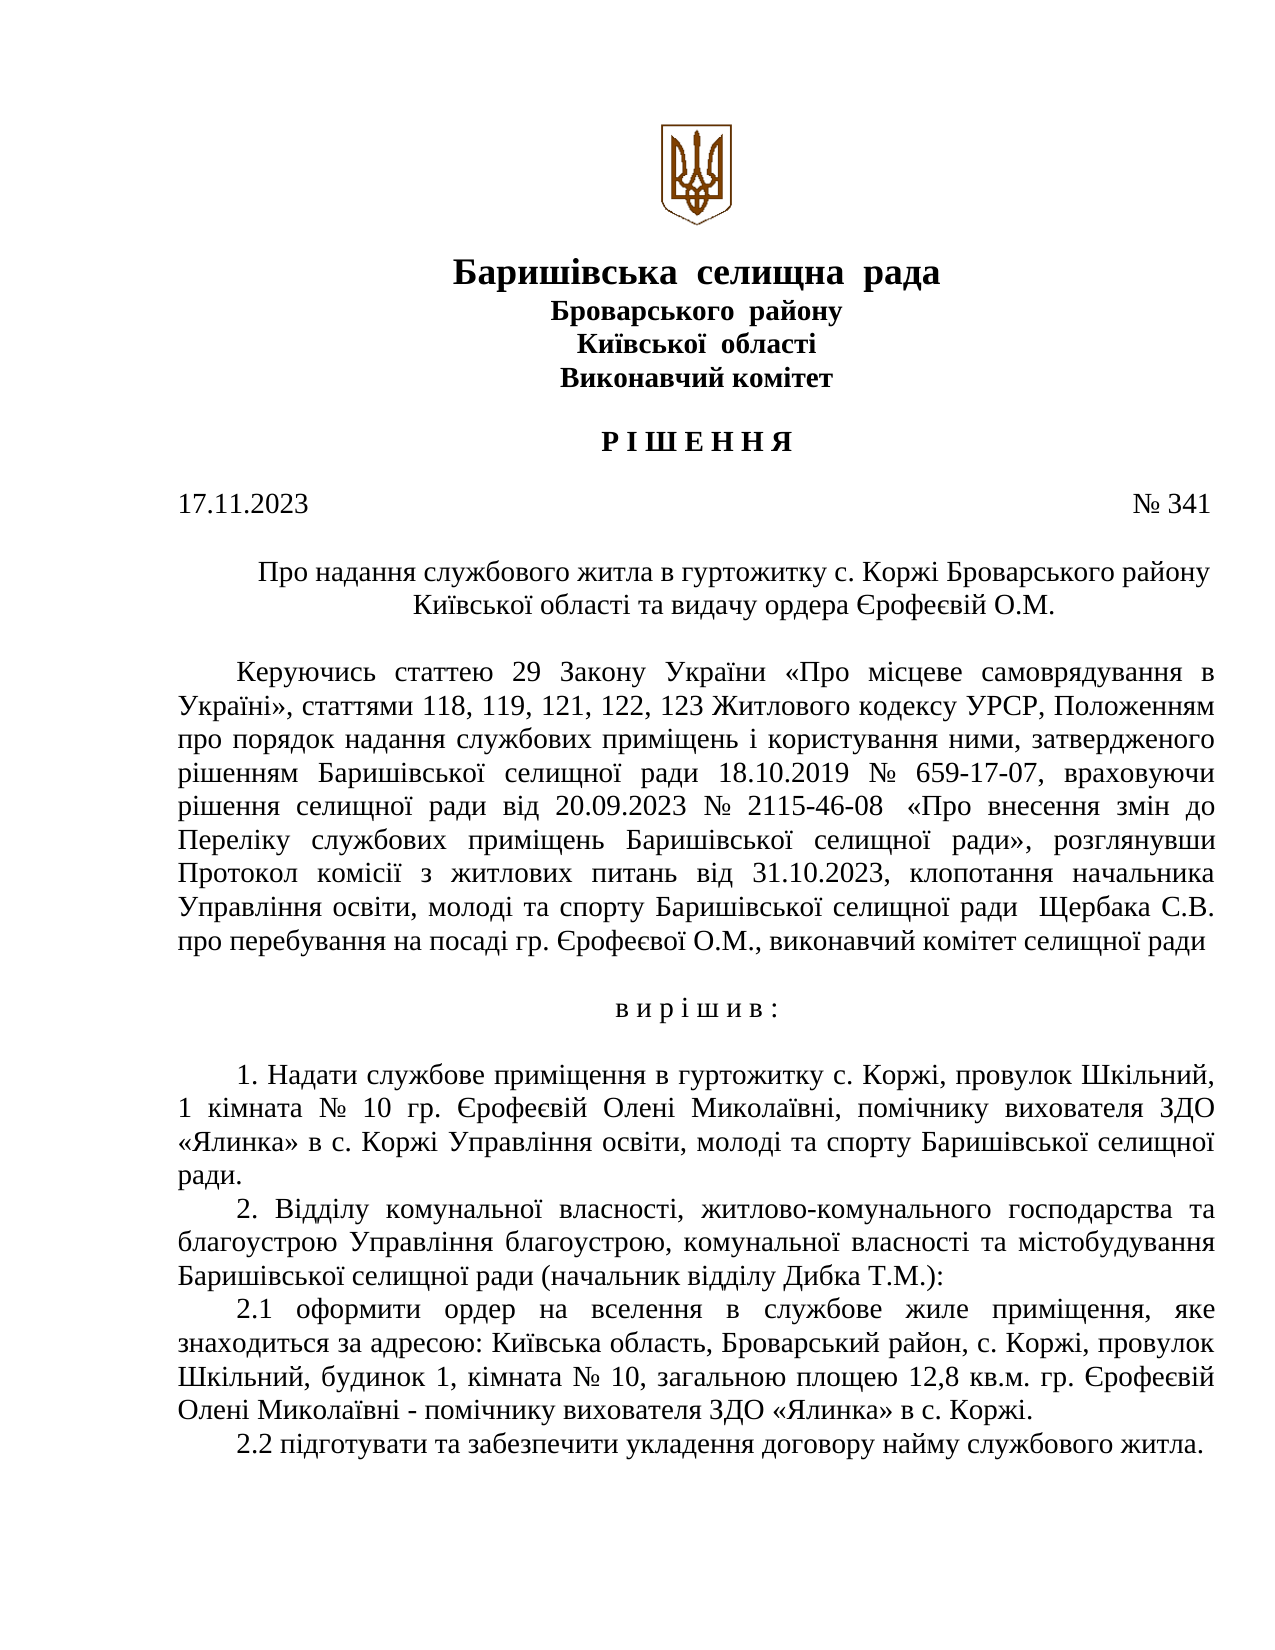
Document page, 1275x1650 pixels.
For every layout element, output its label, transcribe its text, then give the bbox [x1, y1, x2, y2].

text 17.11.2023 № 341 [177, 487, 1216, 520]
text Р І Ш Е Н Н Я [177, 424, 1216, 458]
text 2.1 оформити ордер на вселення в службове жиле приміщення, яке знаходиться за адресою: Київська область, Броварський район, с. Коржі, провулок Шкільний, будинок 1, кімната № 10, загальною площею 12,8 кв.м. гр. Єрофеєвій Олені Миколаївні - помічнику вихователя ЗДО «Ялинка» в с. Коржі. [177, 1292, 1216, 1426]
text Виконавчий комітет [177, 360, 1216, 393]
text Броварського району [177, 293, 1216, 326]
text 2. Відділу комунальної власності, житлово-комунального господарства та благоустрою Управління благоустрою, комунальної власності та містобудування Баришівської селищної ради (начальник відділу Дибка Т.М.): [177, 1191, 1216, 1292]
text Керуючись статтею 29 Закону України «Про місцеве самоврядування в Україні», статтями 118, 119, 121, 122, 123 Житлового кодексу УРСР, Положенням про порядок надання службових приміщень і користування ними, затвердженого рішенням Баришівської селищної ради 18.10.2019 № 659-17-07, враховуючи рішення селищної ради від 20.09.2023 № 2115-46-08 «Про внесення змін до Переліку службових приміщень Баришівської селищної ради», розглянувши Протокол комісії з житлових питань від 31.10.2023, клопотання начальника Управління освіти, молоді та спорту Баришівської селищної ради Щербака С.В. про перебування на посаді гр. Єрофеєвої О.М., виконавчий комітет селищної ради [177, 822, 1216, 956]
picture [654, 118, 739, 231]
text 2.2 підготувати та забезпечити укладення договору найму службового житла. [177, 1426, 1216, 1459]
text Про надання службового житла в гуртожитку с. Коржі Броварського району Київської області та видачу ордера Єрофеєвій О.М. [252, 554, 1216, 621]
text 1. Надати службове приміщення в гуртожитку с. Коржі, провулок Шкільний, 1 кімната № 10 гр. Єрофеєвій Олені Миколаївні, помічнику вихователя ЗДО «Ялинка» в с. Коржі Управління освіти, молоді та спорту Баришівської селищної ради. [177, 1057, 1216, 1191]
text Київської області [177, 326, 1216, 360]
text Баришівська селищна рада [177, 249, 1216, 293]
text в и р і ш и в : [177, 990, 1216, 1023]
text Керуючись статтею 29 Закону України «Про місцеве самоврядування в Україні», статтями 118, 119, 121, 122, 123 Житлового кодексу УРСР, Положенням про порядок надання службових приміщень і користування ними, затвердженого рішенням Баришівської селищної ради 18.10.2019 № 659-17-07, враховуючи рішення селищної ради від 20.09.2023 № 2115-46-08 «Про внесення змін до Переліку службових приміщень Баришівської селищної ради», розглянувши Протокол комісії з житлових питань від 31.10.2023, клопотання начальника Управління освіти, молоді та спорту Баришівської селищної ради Щербака С.В. про перебування на посаді гр. Єрофеєвої О.М., виконавчий комітет селищної ради [177, 654, 1216, 822]
